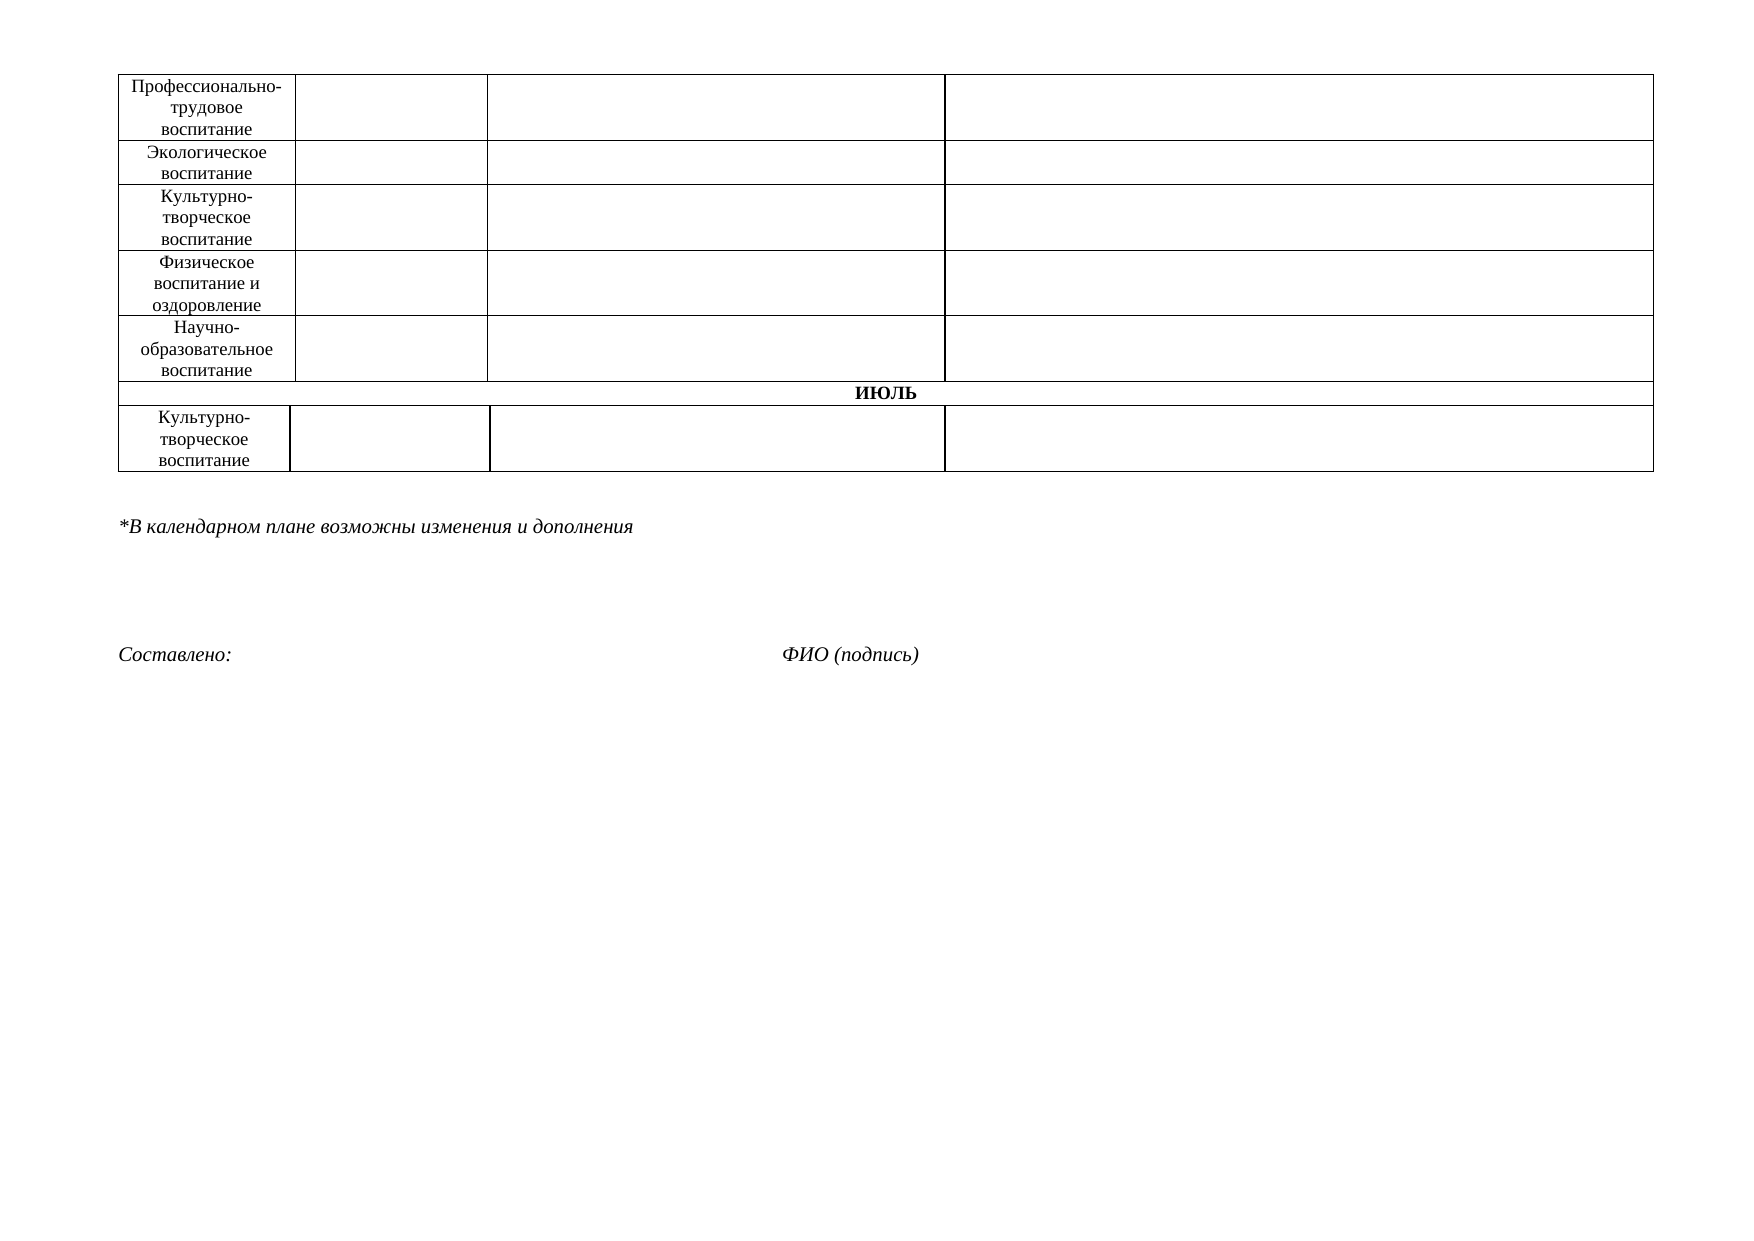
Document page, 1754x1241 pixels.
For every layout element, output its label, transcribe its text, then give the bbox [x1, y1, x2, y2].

table_cell [946, 75, 1653, 139]
text *В календарном плане возможны изменения и дополнения [118, 514, 1636, 538]
table_cell [488, 251, 944, 315]
table_cell [946, 251, 1653, 315]
table_cell Научно-образовательное воспитание [119, 316, 295, 381]
table_cell Профессионально-трудовое воспитание [119, 75, 295, 139]
table_cell [946, 406, 1653, 471]
table_cell [296, 141, 487, 184]
table_cell [946, 141, 1653, 184]
table_cell Физическое воспитание и оздоровление [119, 251, 295, 315]
table_cell [488, 185, 944, 249]
table_cell [488, 75, 944, 139]
table_cell [488, 316, 944, 381]
text Составлено: ФИО (подпись) [118, 642, 1636, 666]
table_cell [296, 251, 487, 315]
table_cell [946, 316, 1653, 381]
table_cell [296, 316, 487, 381]
table_cell [296, 185, 487, 249]
table_cell ИЮЛЬ [119, 382, 1653, 405]
table_cell [491, 406, 944, 471]
table_cell Культурно-творческое воспитание [119, 185, 295, 249]
table_cell Экологическое воспитание [119, 141, 295, 184]
table_cell [296, 75, 487, 139]
table_cell [291, 406, 489, 471]
table_cell Культурно-творческое воспитание [119, 406, 289, 471]
table_cell [946, 185, 1653, 249]
table_cell [488, 141, 944, 184]
